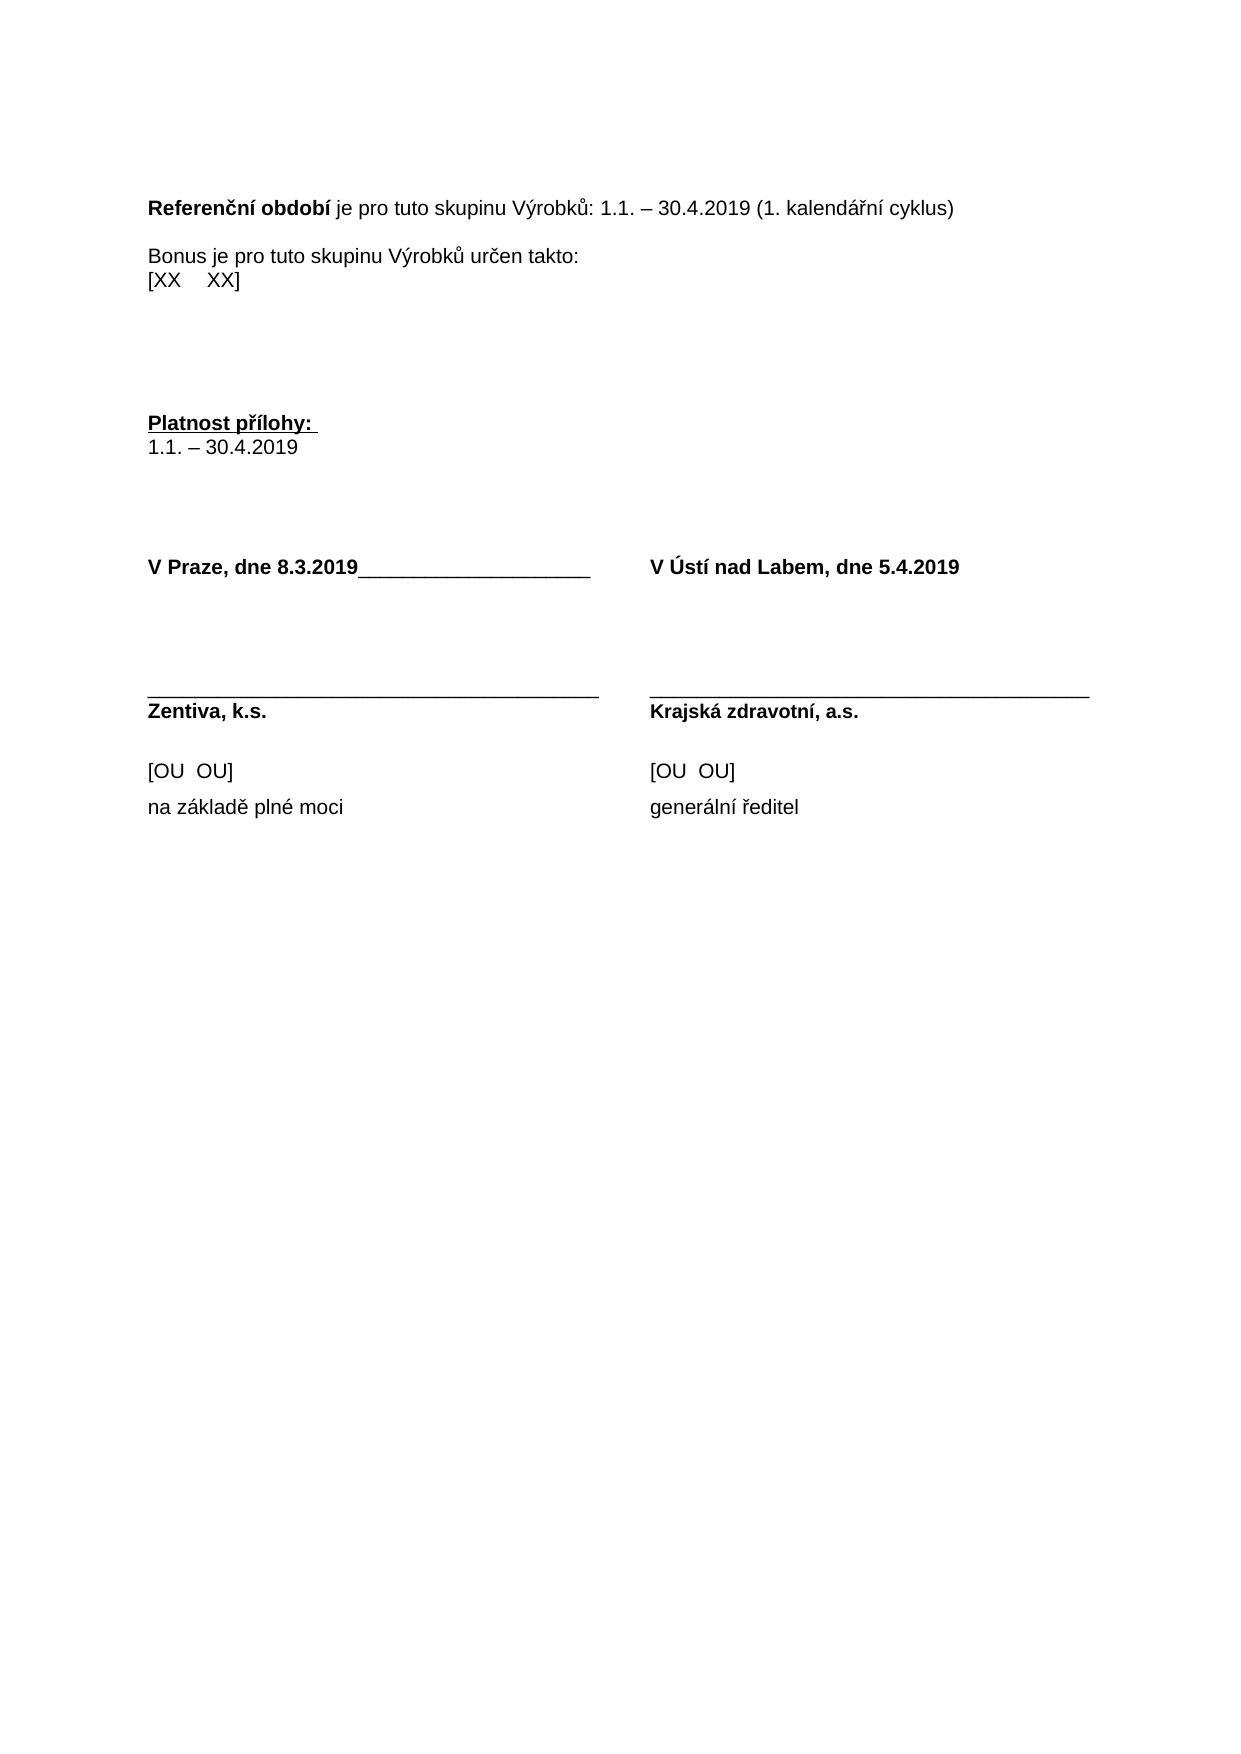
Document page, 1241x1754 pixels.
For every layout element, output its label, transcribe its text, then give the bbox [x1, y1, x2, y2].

text [OU OU] [OU OU] [148, 758, 1152, 782]
text _______________________________________ ______________________________________ [148, 675, 1093, 699]
text Platnost přílohy: [148, 411, 1093, 435]
text 1.1. – 30.4.2019 [148, 435, 1093, 459]
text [148, 196, 1093, 219]
text na základě plné moci generální ředitel [148, 794, 1093, 818]
text V Praze, dne 8.3.2019 V Ústí nad Labem, dne 5.4.2019 [148, 555, 1093, 579]
text [XX XX] [148, 267, 1093, 291]
text Zentiva, k.s. Krajská zdravotní, a.s. [650, 699, 1093, 723]
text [148, 243, 1093, 267]
